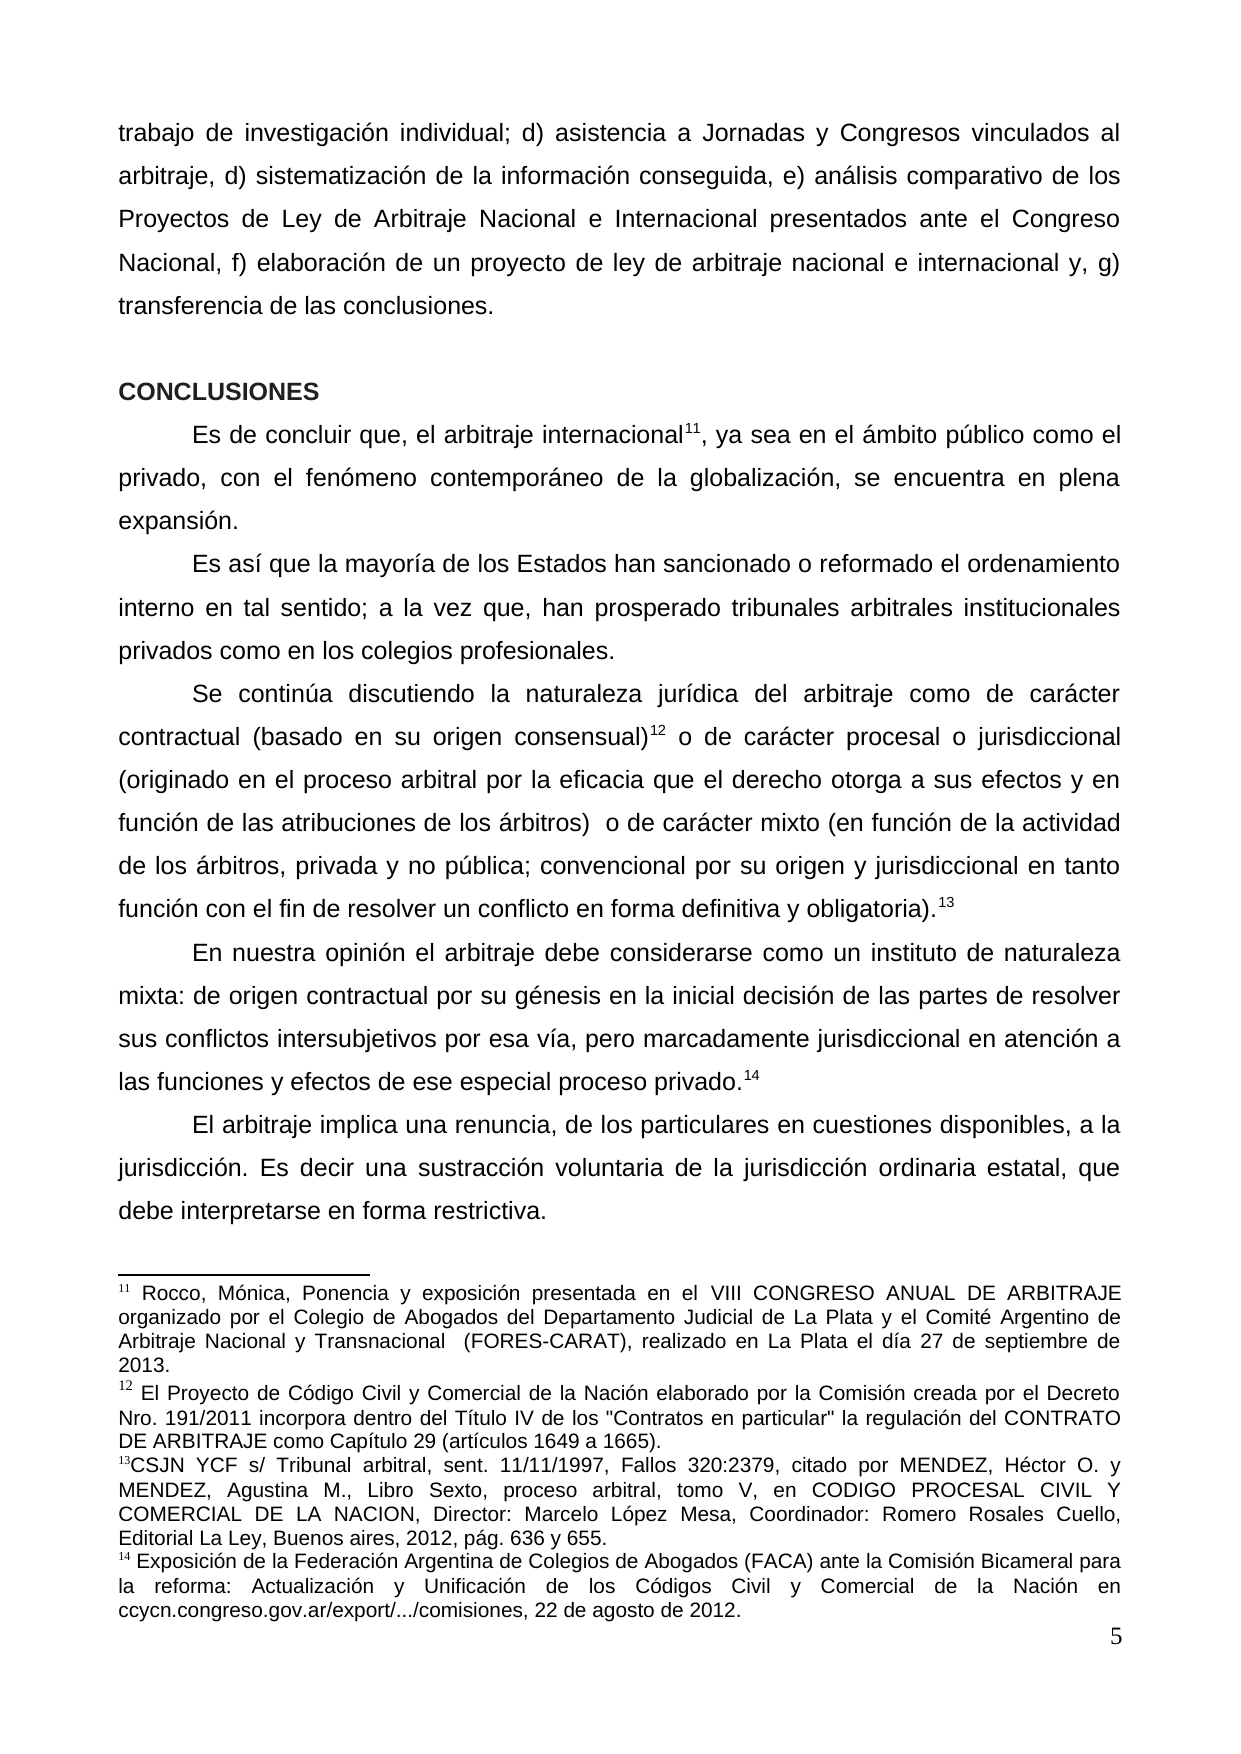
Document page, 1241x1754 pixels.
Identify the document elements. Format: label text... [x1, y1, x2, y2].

text Es de concluir que, el arbitraje internacional, ya sea en el ámbito público como el privado, con el fenómeno contemporáneo de la globalización, se encuentra en plena expansión. [118, 420, 1122, 535]
text El arbitraje implica una renuncia, de los particulares en cuestiones disponibles, a la jurisdicción. Es decir una sustracción voluntaria de la jurisdicción ordinaria estatal, que debe interpretarse en forma restrictiva. [118, 1110, 1122, 1225]
text En nuestra opinión el arbitraje debe considerarse como un instituto de naturaleza mixta: de origen contractual por su génesis en la inicial decisión de las partes de resolver sus conflictos intersubjetivos por esa vía, pero marcadamente jurisdiccional en atención a las funciones y efectos de ese especial proceso privado. [118, 937, 1122, 1096]
text Es así que la mayoría de los Estados han sancionado o reformado el ordenamiento interno en tal sentido; a la vez que, han prosperado tribunales arbitrales institucionales privados como en los colegios profesionales. [118, 549, 1122, 664]
text CONCLUSIONES [118, 377, 1122, 406]
text Se continúa discutiendo la naturaleza jurídica del arbitraje como de carácter contractual (basado en su origen consensual) o de carácter procesal o jurisdiccional (originado en el proceso arbitral por la eficacia que el derecho otorga a sus efectos y en función de las atribuciones de los árbitros) o de carácter mixto (en función de la actividad de los árbitros, privada y no pública; convencional por su origen y jurisdiccional en tanto función con el fin de resolver un conflicto en forma definitiva y obligatoria). [118, 679, 1122, 923]
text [118, 118, 1122, 319]
